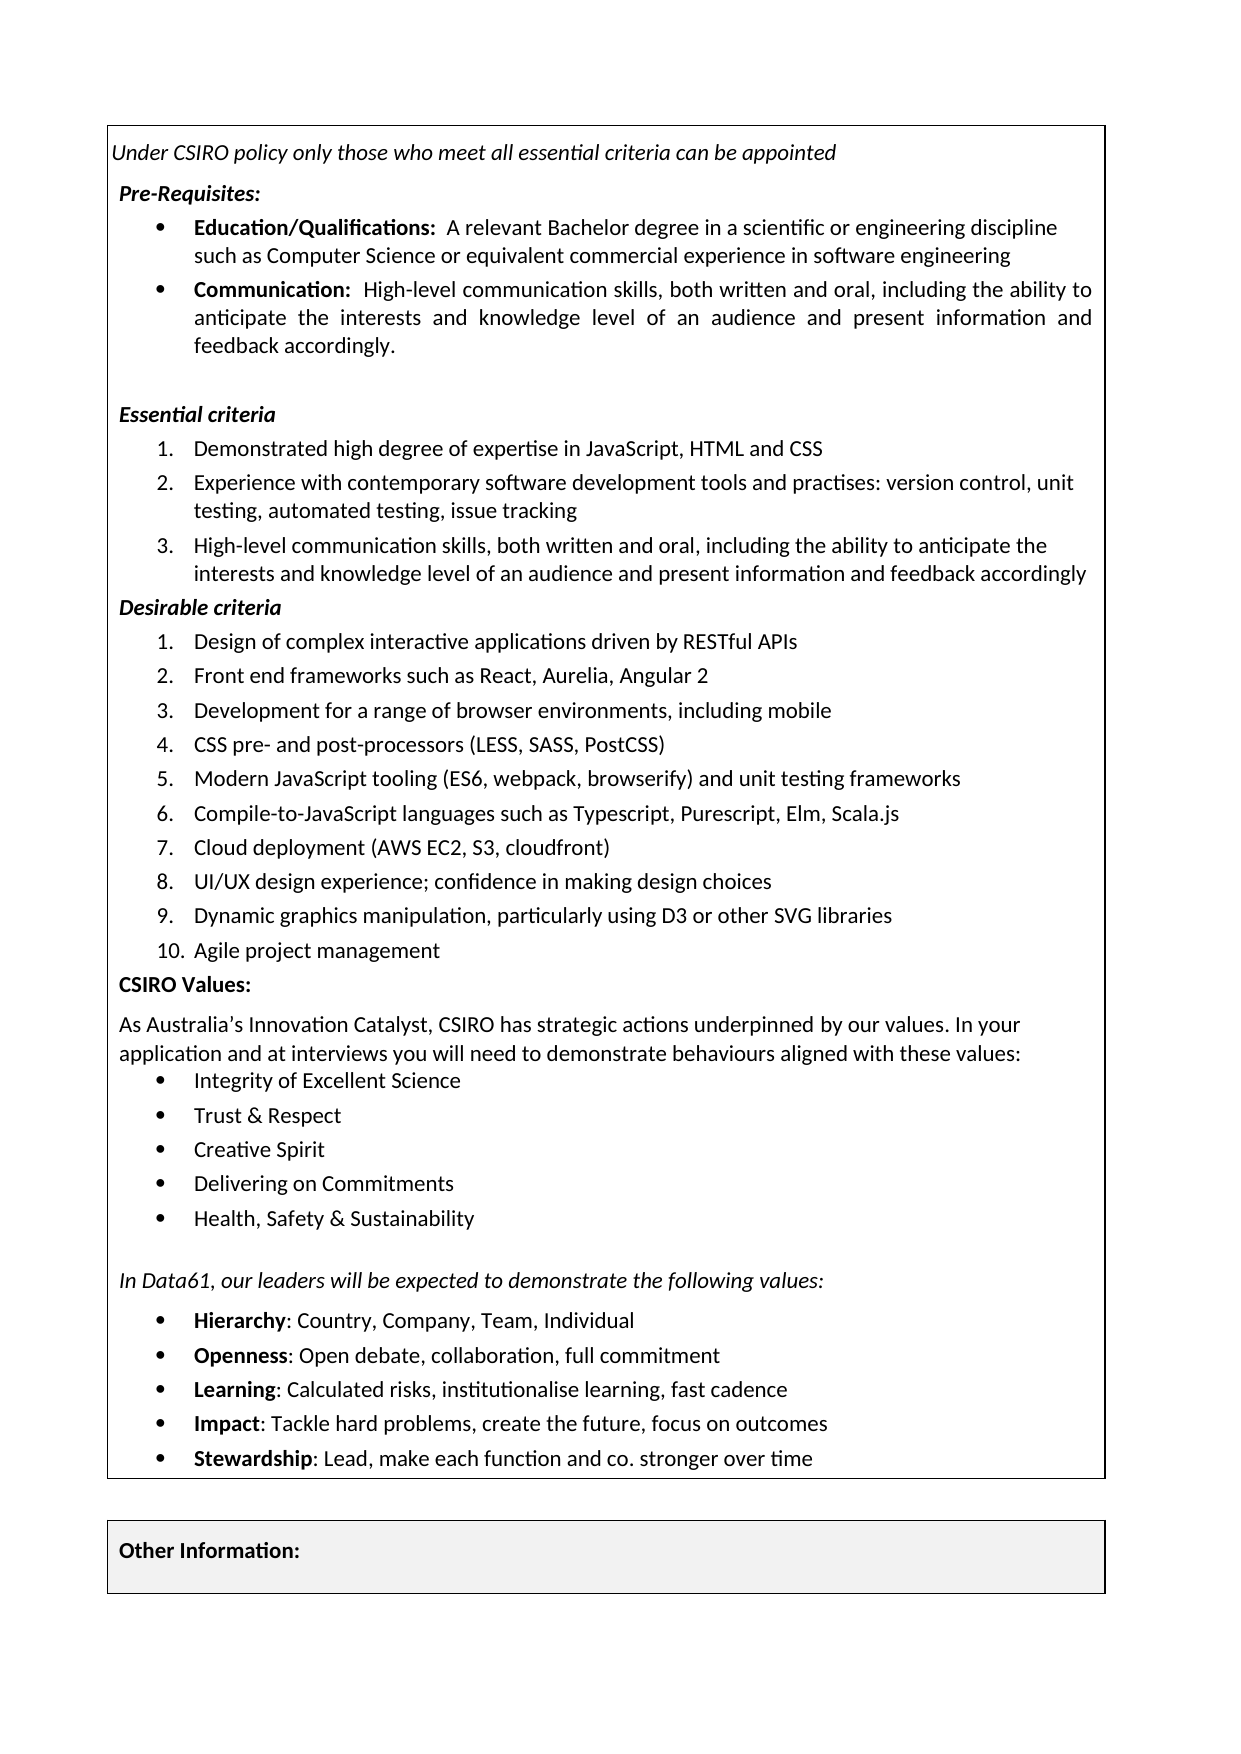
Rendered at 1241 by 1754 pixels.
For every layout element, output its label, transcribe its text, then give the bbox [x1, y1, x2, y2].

table_header Other Information: [108, 1521, 1104, 1593]
table_cell Under CSIRO policy only those who meet all essential criteria can be appointed Pre-Requisites: Education/Qualifications: A relevant Bachelor degree in a scientific or engineering discipline such as Computer Science or equivalent commercial experience in software engineering Communication: High-level communication skills, both written and oral, including the ability to anticipate the interests and knowledge level of an audience and present information and feedback accordingly. Essential criteria Demonstrated high degree of expertise in JavaScript, HTML and CSS Experience with contemporary software development tools and practises: version control, unit testing, automated testing, issue tracking High-level communication skills, both written and oral, including the ability to anticipate the interests and knowledge level of an audience and present information and feedback accordingly Desirable criteria Design of complex interactive applications driven by RESTful APIs Front end frameworks such as React, Aurelia, Angular 2 Development for a range of browser environments, including mobile CSS pre- and post-processors (LESS, SASS, PostCSS) Modern JavaScript tooling (ES6, webpack, browserify) and unit testing frameworks Compile-to-JavaScript languages such as Typescript, Purescript, Elm, Scala.js Cloud deployment (AWS EC2, S3, cloudfront) UI/UX design experience; confidence in making design choices Dynamic graphics manipulation, particularly using D3 or other SVG libraries Agile project management CSIRO Values: As Australia’s Innovation Catalyst, CSIRO has strategic actions underpinned by our values. In your application and at interviews you will need to demonstrate behaviours aligned with these values: Integrity of Excellent Science Trust & Respect Creative Spirit Delivering on Commitments Health, Safety & Sustainability In Data61, our leaders will be expected to demonstrate the following values: Hierarchy: Country, Company, Team, Individual Openness: Open debate, collaboration, full commitment Learning: Calculated risks, institutionalise learning, fast cadence Impact: Tackle hard problems, create the future, focus on outcomes Stewardship: Lead, make each function and co. stronger over time [108, 126, 1104, 1478]
